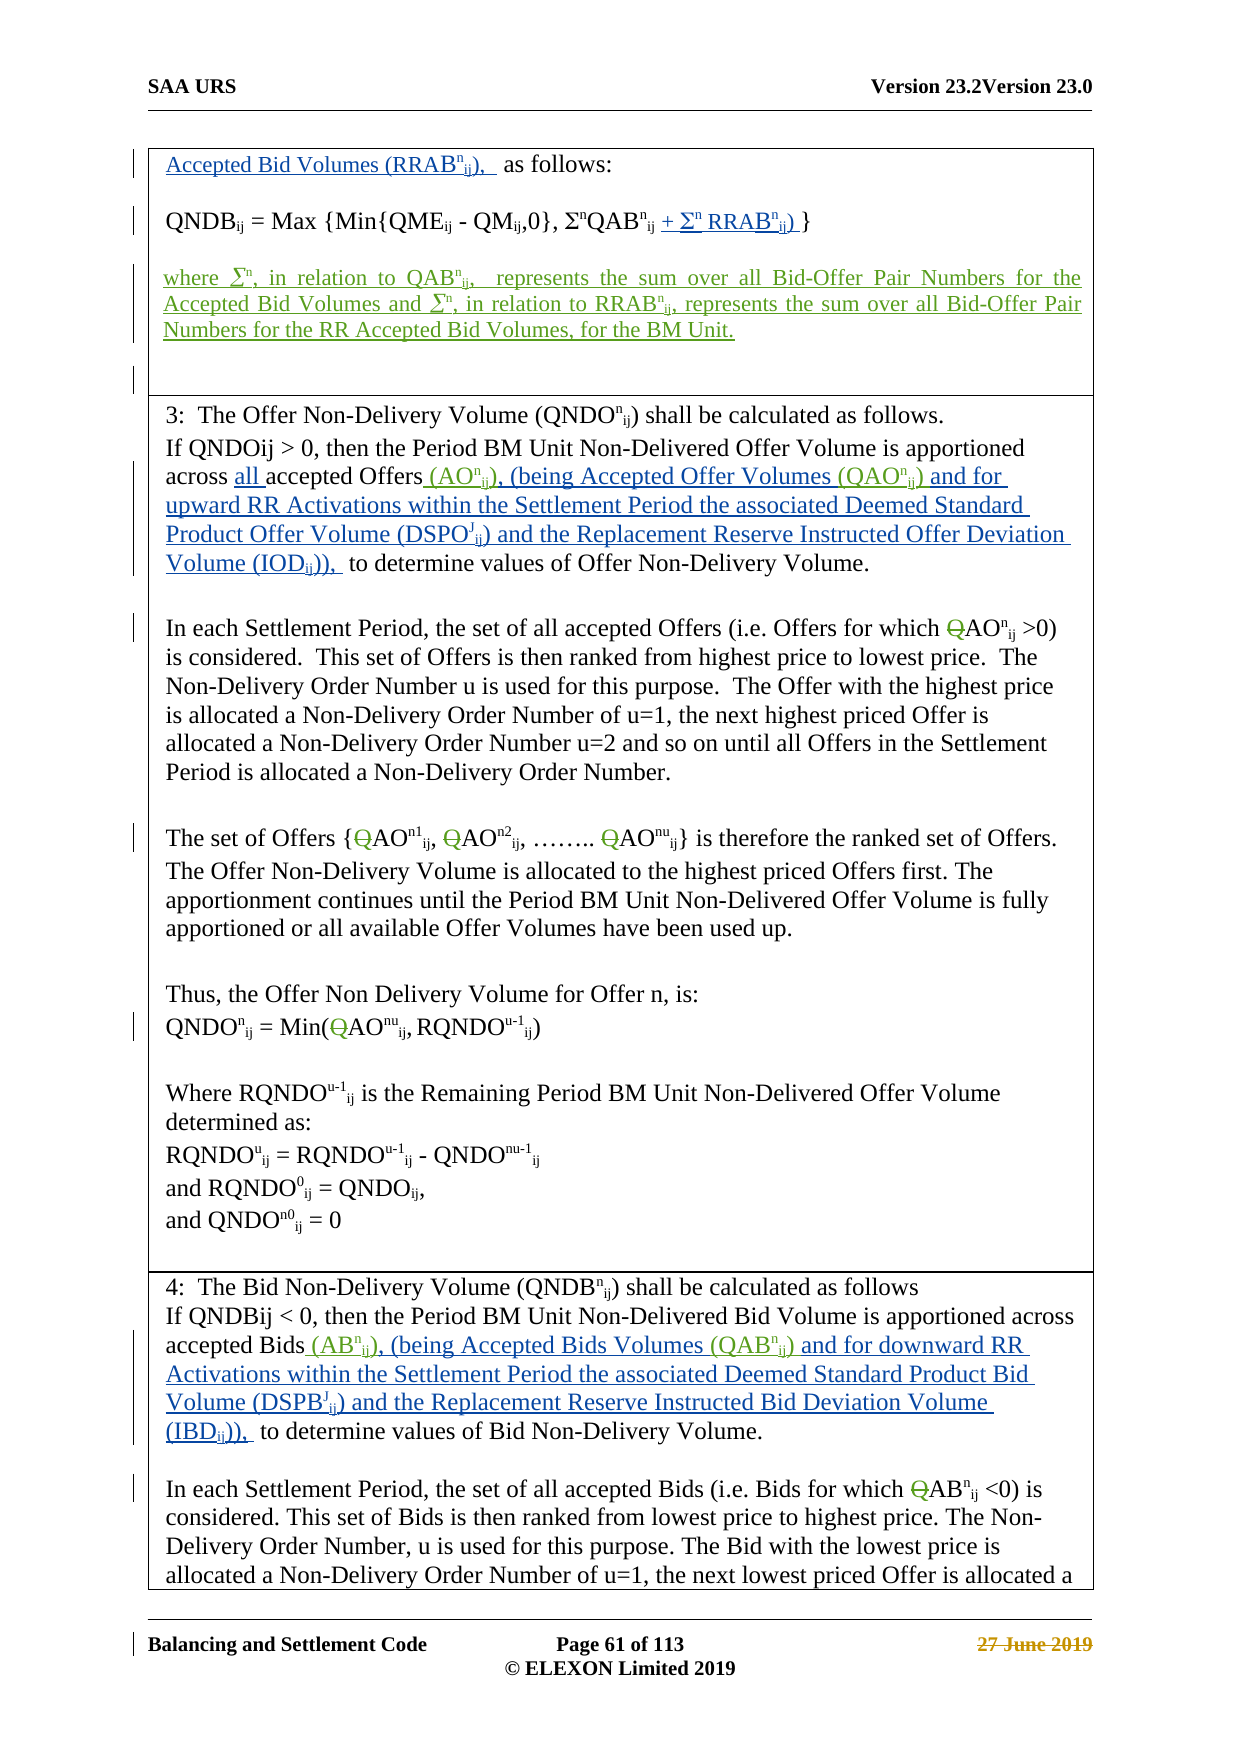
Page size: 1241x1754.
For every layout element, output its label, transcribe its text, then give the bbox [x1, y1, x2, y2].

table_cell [149, 149, 1093, 394]
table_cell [149, 1273, 1093, 1589]
table_cell 3: The Offer Non-Delivery Volume (QNDOnij) shall be calculated as follows. If QNDOij > 0, then the Period BM Unit Non-Delivered Offer Volume is apportioned across accepted Offers to determine values of Offer Non-Delivery Volume. In each Settlement Period, the set of all accepted Offers (i.e. Offers for which AOnij >0) is considered. This set of Offers is then ranked from highest price to lowest price. The Non-Delivery Order Number u is used for this purpose. The Offer with the highest price is allocated a Non-Delivery Order Number of u=1, the next highest priced Offer is allocated a Non-Delivery Order Number u=2 and so on until all Offers in the Settlement Period is allocated a Non-Delivery Order Number. The set of Offers {AOn1ij, AOn2ij, …….. AOnuij} is therefore the ranked set of Offers. The Offer Non-Delivery Volume is allocated to the highest priced Offers first. The apportionment continues until the Period BM Unit Non-Delivered Offer Volume is fully apportioned or all available Offer Volumes have been used up. Thus, the Offer Non Delivery Volume for Offer n, is: QNDOnij = Min(AOnuij, RQNDOu-1ij) Where RQNDOu-1ij is the Remaining Period BM Unit Non-Delivered Offer Volume determined as: RQNDOuij = RQNDOu-1ij - QNDOnu-1ij and RQNDO0ij = QNDOij, and QNDOn0ij = 0 [149, 396, 1093, 1271]
